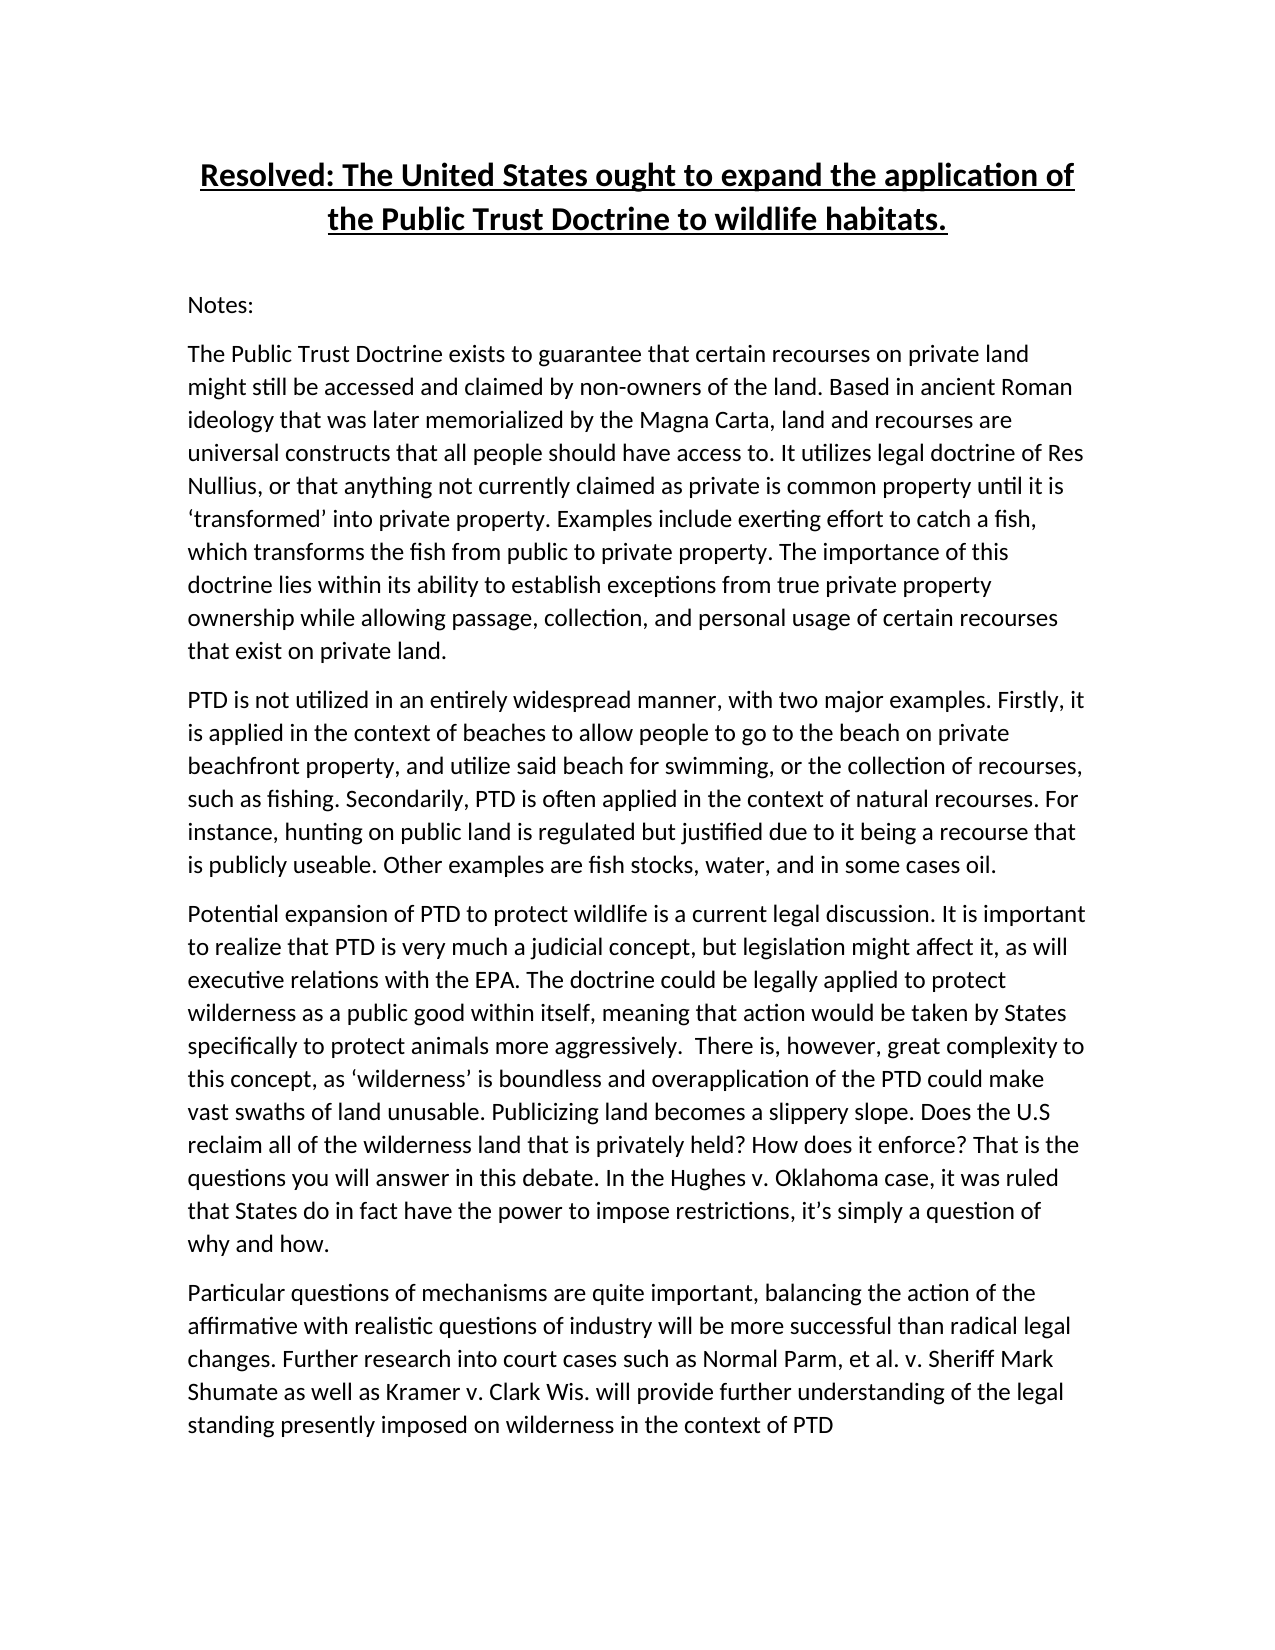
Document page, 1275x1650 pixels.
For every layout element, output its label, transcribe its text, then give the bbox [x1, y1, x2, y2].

text Notes: [187, 289, 1087, 319]
text PTD is not utilized in an entirely widespread manner, with two major examples. Firstly, it is applied in the context of beaches to allow people to go to the beach on private beachfront property, and utilize said beach for swimming, or the collection of recourses, such as fishing. Secondarily, PTD is often applied in the context of natural recourses. For instance, hunting on public land is regulated but justified due to it being a recourse that is publicly useable. Other examples are fish stocks, water, and in some cases oil. [187, 684, 1087, 879]
text The Public Trust Doctrine exists to guarantee that certain recourses on private land might still be accessed and claimed by non-owners of the land. Based in ancient Roman ideology that was later memorialized by the Magna Carta, land and recourses are universal constructs that all people should have access to. It utilizes legal doctrine of Res Nullius, or that anything not currently claimed as private is common property until it is ‘transformed’ into private property. Examples include exerting effort to catch a fish, which transforms the fish from public to private property. The importance of this doctrine lies within its ability to establish exceptions from true private property ownership while allowing passage, collection, and personal usage of certain recourses that exist on private land. [187, 338, 1087, 665]
subtitle Resolved: The United States ought to expand the application of the Public Trust Doctrine to wildlife habitats. [187, 154, 1087, 239]
text Potential expansion of PTD to protect wildlife is a current legal discussion. It is important to realize that PTD is very much a judicial concept, but legislation might affect it, as will executive relations with the EPA. The doctrine could be legally applied to protect wilderness as a public good within itself, meaning that action would be taken by States specifically to protect animals more aggressively. There is, however, great complexity to this concept, as ‘wilderness’ is boundless and overapplication of the PTD could make vast swaths of land unusable. Publicizing land becomes a slippery slope. Does the U.S reclaim all of the wilderness land that is privately held? How does it enforce? That is the questions you will answer in this debate. In the Hughes v. Oklahoma case, it was ruled that States do in fact have the power to impose restrictions, it’s simply a question of why and how. [187, 898, 1087, 1258]
text Particular questions of mechanisms are quite important, balancing the action of the affirmative with realistic questions of industry will be more successful than radical legal changes. Further research into court cases such as Normal Parm, et al. v. Sheriff Mark Shumate as well as Kramer v. Clark Wis. will provide further understanding of the legal standing presently imposed on wilderness in the context of PTD [187, 1277, 1087, 1439]
